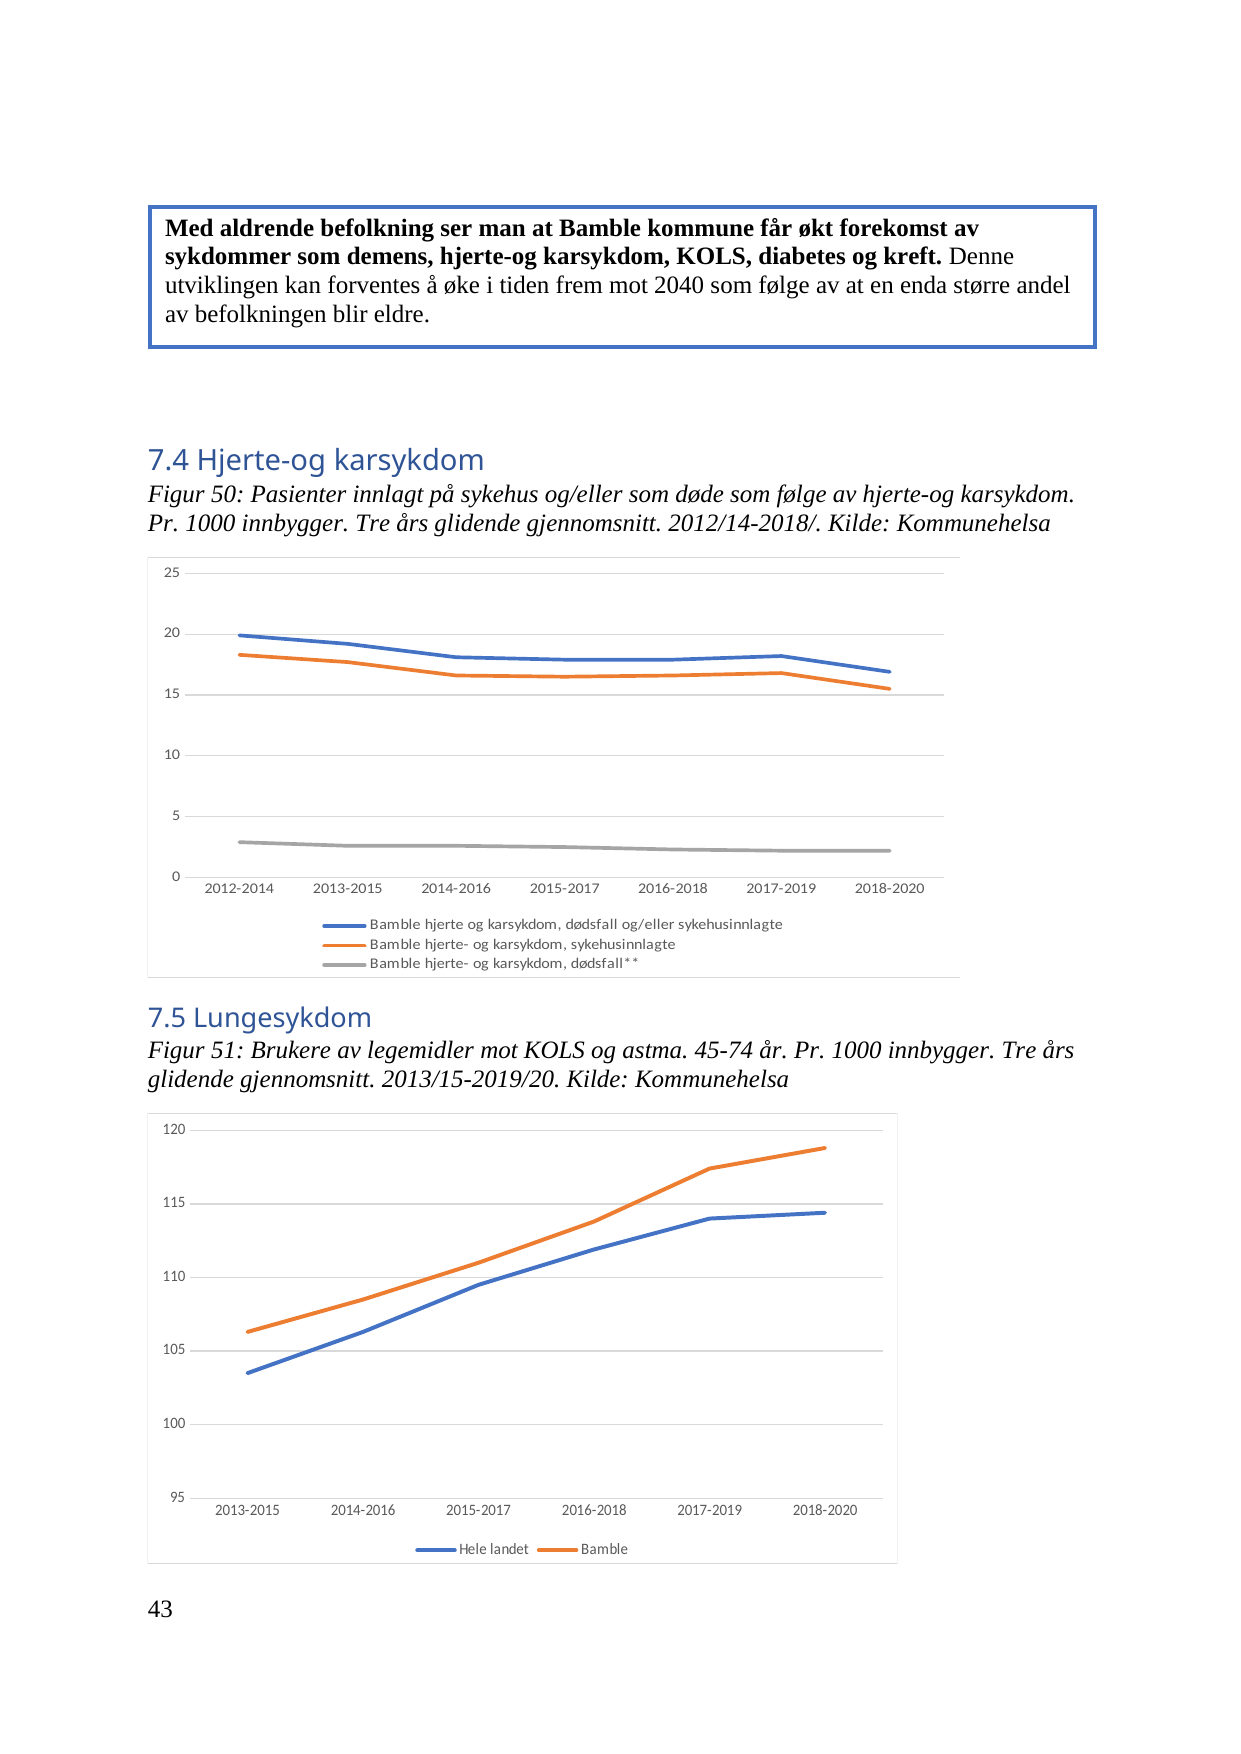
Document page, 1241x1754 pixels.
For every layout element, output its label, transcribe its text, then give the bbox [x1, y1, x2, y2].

text Figur 50: Pasienter innlagt på sykehus og/eller som døde som følge av hjerte-og karsykdom. Pr. 1000 innbygger. Tre års glidende gjennomsnitt. 2012/14-2018/. Kilde: Kommunehelsa [148, 479, 1093, 537]
subtitle 7.5 Lungesykdom [148, 998, 1093, 1035]
subtitle 7.4 Hjerte-og karsykdom [148, 439, 1093, 479]
text Figur 51: Brukere av legemidler mot KOLS og astma. 45-74 år. Pr. 1000 innbygger. Tre års glidende gjennomsnitt. 2013/15-2019/20. Kilde: Kommunehelsa [148, 1035, 1093, 1092]
